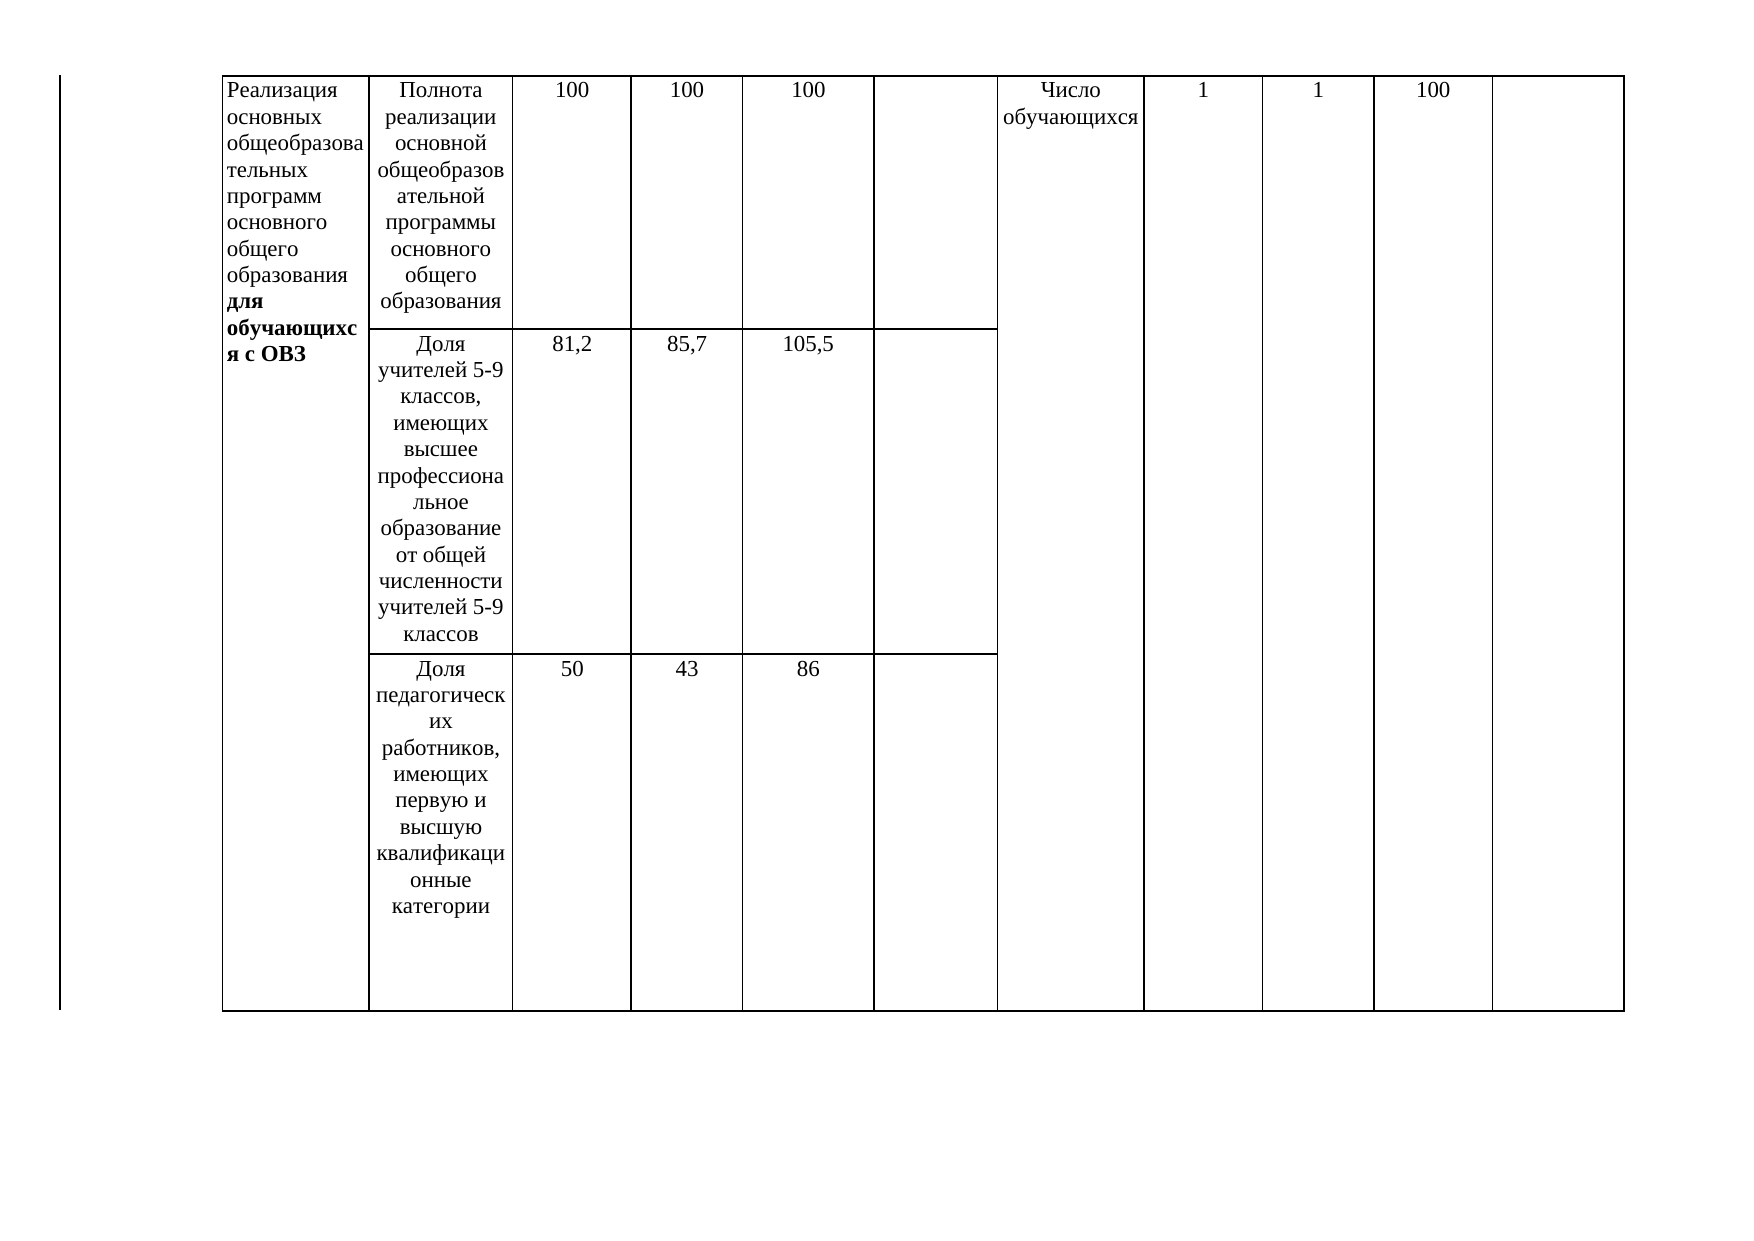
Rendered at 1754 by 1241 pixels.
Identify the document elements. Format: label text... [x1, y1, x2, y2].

table_cell [875, 330, 997, 653]
table_cell 85,7 [632, 330, 742, 653]
table_cell 100 [632, 77, 742, 328]
table_cell 50 [513, 655, 630, 1010]
table_cell Реализация основных общеобразовательных программ основного общего образования для обучающихся с ОВЗ [223, 77, 368, 1010]
table_cell [875, 77, 997, 328]
table_cell [875, 655, 997, 1010]
table_cell 100 [1375, 77, 1492, 1010]
table_cell Число обучающихся [998, 77, 1143, 1010]
table_cell 100 [513, 77, 630, 328]
table_cell Доля учителей 5-9 классов, имеющих высшее профессиональное образование от общей численности учителей 5-9 классов [370, 330, 512, 653]
table_cell [1493, 77, 1623, 1010]
table_cell 43 [632, 655, 742, 1010]
table_cell 86 [743, 655, 873, 1010]
table_cell 1 [1145, 77, 1262, 1010]
table_cell Полнота реализации основной общеобразовательной программы основного общего образования [370, 77, 512, 328]
table_cell Доля педагогических работников, имеющих первую и высшую квалификационные категории [370, 655, 512, 1010]
table_cell 105,5 [743, 330, 873, 653]
table_cell 1 [1263, 77, 1373, 1010]
table_cell 100 [743, 77, 873, 328]
table_cell 81,2 [513, 330, 630, 653]
